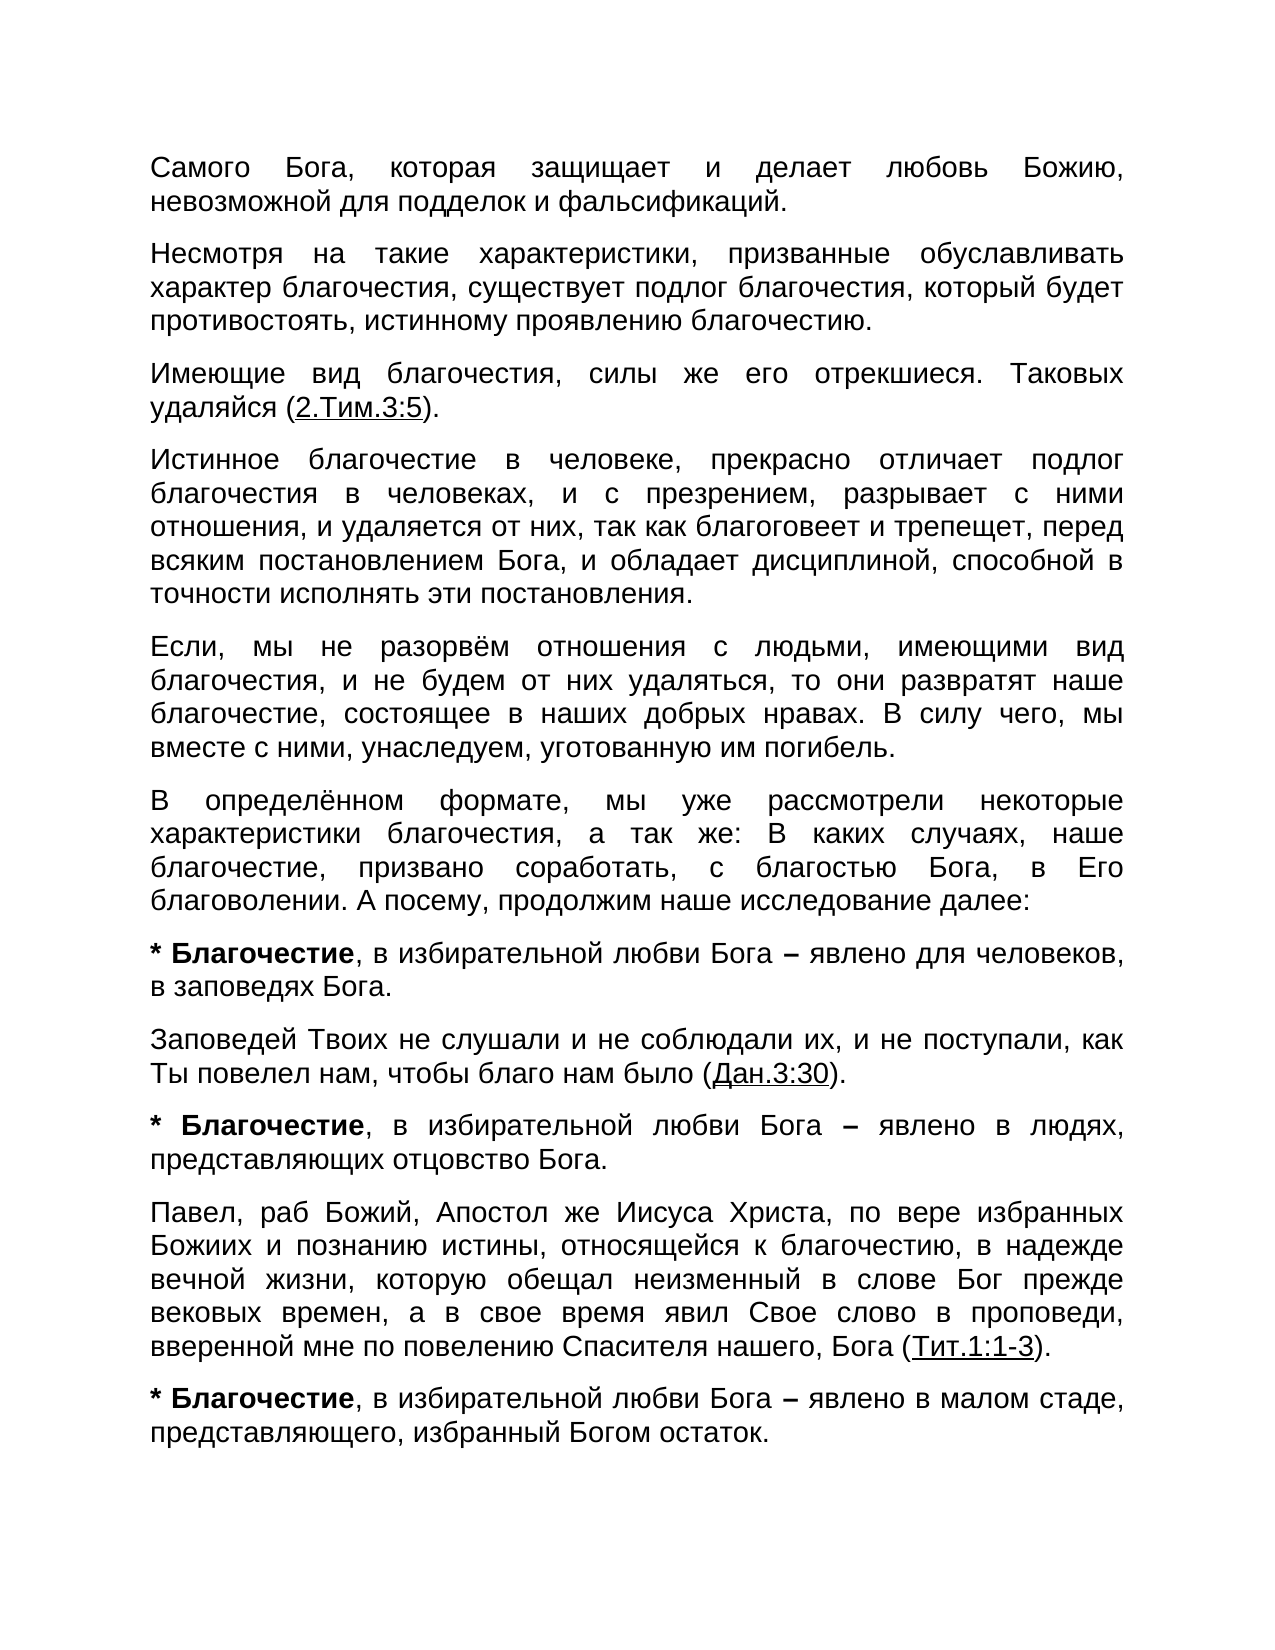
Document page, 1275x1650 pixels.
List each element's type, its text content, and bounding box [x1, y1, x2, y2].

text Истинное благочестие в человеке, прекрасно отличает подлог благочестия в человеках, и с презрением, разрывает с ними отношения, и удаляется от них, так как благоговеет и трепещет, перед всяким постановлением Бога, и обладает дисциплиной, способной в точности исполнять эти постановления. [150, 442, 1125, 610]
text * Благочестие, в избирательной любви Бога – явлено в малом стаде, представляющего, избранный Богом остаток. [150, 1381, 1125, 1448]
text Имеющие вид благочестия, силы же его отрекшиеся. Таковых удаляйся (2.Тим.3:5). [150, 356, 1125, 423]
text * Благочестие, в избирательной любви Бога – явлено для человеков, в заповедях Бога. [150, 936, 1125, 1003]
text Заповедей Твоих не слушали и не соблюдали их, и не поступали, как Ты повелел нам, чтобы благо нам было (Дан.3:30). [150, 1022, 1125, 1089]
text * Благочестие, в избирательной любви Бога – явлено в людях, представляющих отцовство Бога. [150, 1108, 1125, 1175]
text Несмотря на такие характеристики, призванные обуславливать характер благочестия, существует подлог благочестия, который будет противостоять, истинному проявлению благочестию. [150, 236, 1125, 337]
text Если, мы не разорвём отношения с людьми, имеющими вид благочестия, и не будем от них удаляться, то они развратят наше благочестие, состоящее в наших добрых нравах. В силу чего, мы вместе с ними, унаследуем, уготованную им погибель. [150, 629, 1125, 763]
text В определённом формате, мы уже рассмотрели некоторые характеристики благочестия, а так же: В каких случаях, наше благочестие, призвано соработать, с благостью Бога, в Его благоволении. А посему, продолжим наше исследование далее: [150, 782, 1125, 917]
text Павел, раб Божий, Апостол же Иисуса Христа, по вере избранных Божиих и познанию истины, относящейся к благочестию, в надежде вечной жизни, которую обещал неизменный в слове Бог прежде вековых времен, а в свое время явил Свое слово в проповеди, вверенной мне по повелению Спасителя нашего, Бога (Тит.1:1-3). [150, 1194, 1125, 1362]
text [150, 150, 1125, 217]
